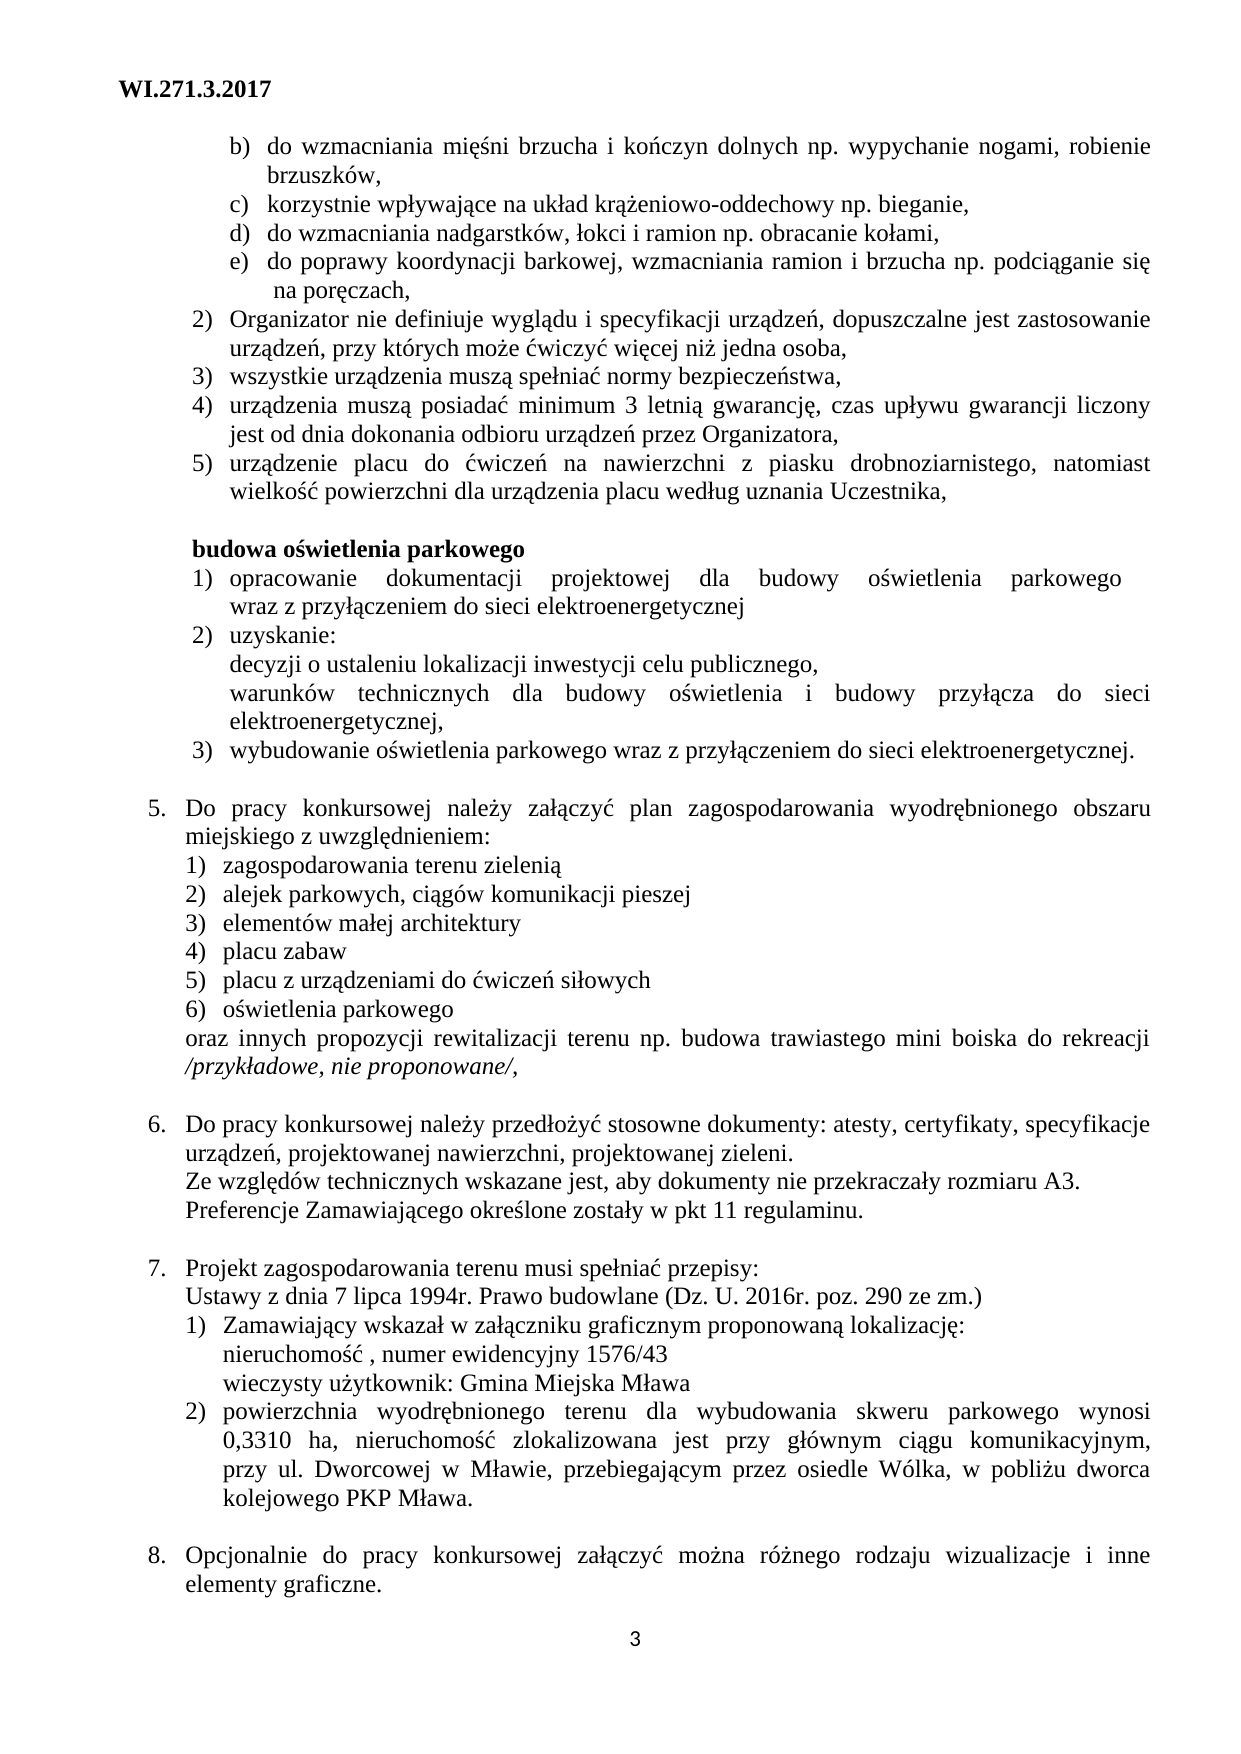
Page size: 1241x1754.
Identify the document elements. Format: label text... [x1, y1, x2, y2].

list oraz innych propozycji rewitalizacji terenu np. budowa trawiastego mini boiska do rekreacji /przykładowe, nie proponowane/, [185, 1023, 1152, 1080]
text nieruchomość , numer ewidencyjny 1576/43 [223, 1339, 1152, 1368]
list Projekt zagospodarowania terenu musi spełniać przepisy: [148, 1253, 1152, 1281]
list zagospodarowania terenu zielenią [185, 850, 1152, 879]
text Ze względów technicznych wskazane jest, aby dokumenty nie przekraczały rozmiaru A3. [185, 1166, 1152, 1195]
list do poprawy koordynacji barkowej, wzmacniania ramion i brzucha np. podciąganie się na poręczach, [229, 246, 1152, 304]
list placu z urządzeniami do ćwiczeń siłowych [185, 965, 1152, 994]
list korzystnie wpływające na układ krążeniowo-oddechowy np. bieganie, [229, 189, 1152, 218]
text budowa oświetlenia parkowego [118, 534, 1152, 563]
list urządzenie placu do ćwiczeń na nawierzchni z piasku drobnoziarnistego, natomiast wielkość powierzchni dla urządzenia placu według uznania Uczestnika, [192, 448, 1152, 505]
list Zamawiający wskazał w załączniku graficznym proponowaną lokalizację: [185, 1310, 1152, 1339]
list warunków technicznych dla budowy oświetlenia i budowy przyłącza do sieci elektroenergetycznej, [229, 678, 1152, 735]
list elementów małej architektury [185, 908, 1152, 936]
list Do pracy konkursowej należy przedłożyć stosowne dokumenty: atesty, certyfikaty, specyfikacje urządzeń, projektowanej nawierzchni, projektowanej zieleni. [148, 1109, 1152, 1166]
list do wzmacniania nadgarstków, łokci i ramion np. obracanie kołami, [229, 218, 1152, 246]
list wszystkie urządzenia muszą spełniać normy bezpieczeństwa, [192, 361, 1152, 390]
list uzyskanie: [192, 620, 1152, 649]
list oświetlenia parkowego [185, 994, 1152, 1023]
text Preferencje Zamawiającego określone zostały w pkt 11 regulaminu. [185, 1195, 1152, 1224]
list placu zabaw [185, 936, 1152, 965]
list decyzji o ustaleniu lokalizacji inwestycji celu publicznego, [229, 649, 1152, 678]
text wieczysty użytkownik: Gmina Miejska Mława [223, 1368, 1152, 1396]
list Do pracy konkursowej należy załączyć plan zagospodarowania wyodrębnionego obszaru miejskiego z uwzględnieniem: [148, 793, 1152, 850]
list powierzchnia wyodrębnionego terenu dla wybudowania skweru parkowego wynosi 0,3310 ha, nieruchomość zlokalizowana jest przy głównym ciągu komunikacyjnym, przy ul. Dworcowej w Mławie, przebiegającym przez osiedle Wólka, w pobliżu dworca kolejowego PKP Mława. [185, 1396, 1152, 1511]
list wybudowanie oświetlenia parkowego wraz z przyłączeniem do sieci elektroenergetycznej. [192, 735, 1152, 764]
list alejek parkowych, ciągów komunikacji pieszej [185, 879, 1152, 908]
list Opcjonalnie do pracy konkursowej załączyć można różnego rodzaju wizualizacje i inne elementy graficzne. [148, 1540, 1152, 1598]
list do wzmacniania mięśni brzucha i kończyn dolnych np. wypychanie nogami, robienie brzuszków, [229, 131, 1152, 189]
text Ustawy z dnia 7 lipca 1994r. Prawo budowlane (Dz. U. 2016r. poz. 290 ze zm.) [185, 1281, 1152, 1310]
list Organizator nie definiuje wyglądu i specyfikacji urządzeń, dopuszczalne jest zastosowanie urządzeń, przy których może ćwiczyć więcej niż jedna osoba, [192, 304, 1152, 361]
list opracowanie dokumentacji projektowej dla budowy oświetlenia parkowego wraz z przyłączeniem do sieci elektroenergetycznej [192, 563, 1152, 620]
list urządzenia muszą posiadać minimum 3 letnią gwarancję, czas upływu gwarancji liczony jest od dnia dokonania odbioru urządzeń przez Organizatora, [192, 390, 1152, 448]
